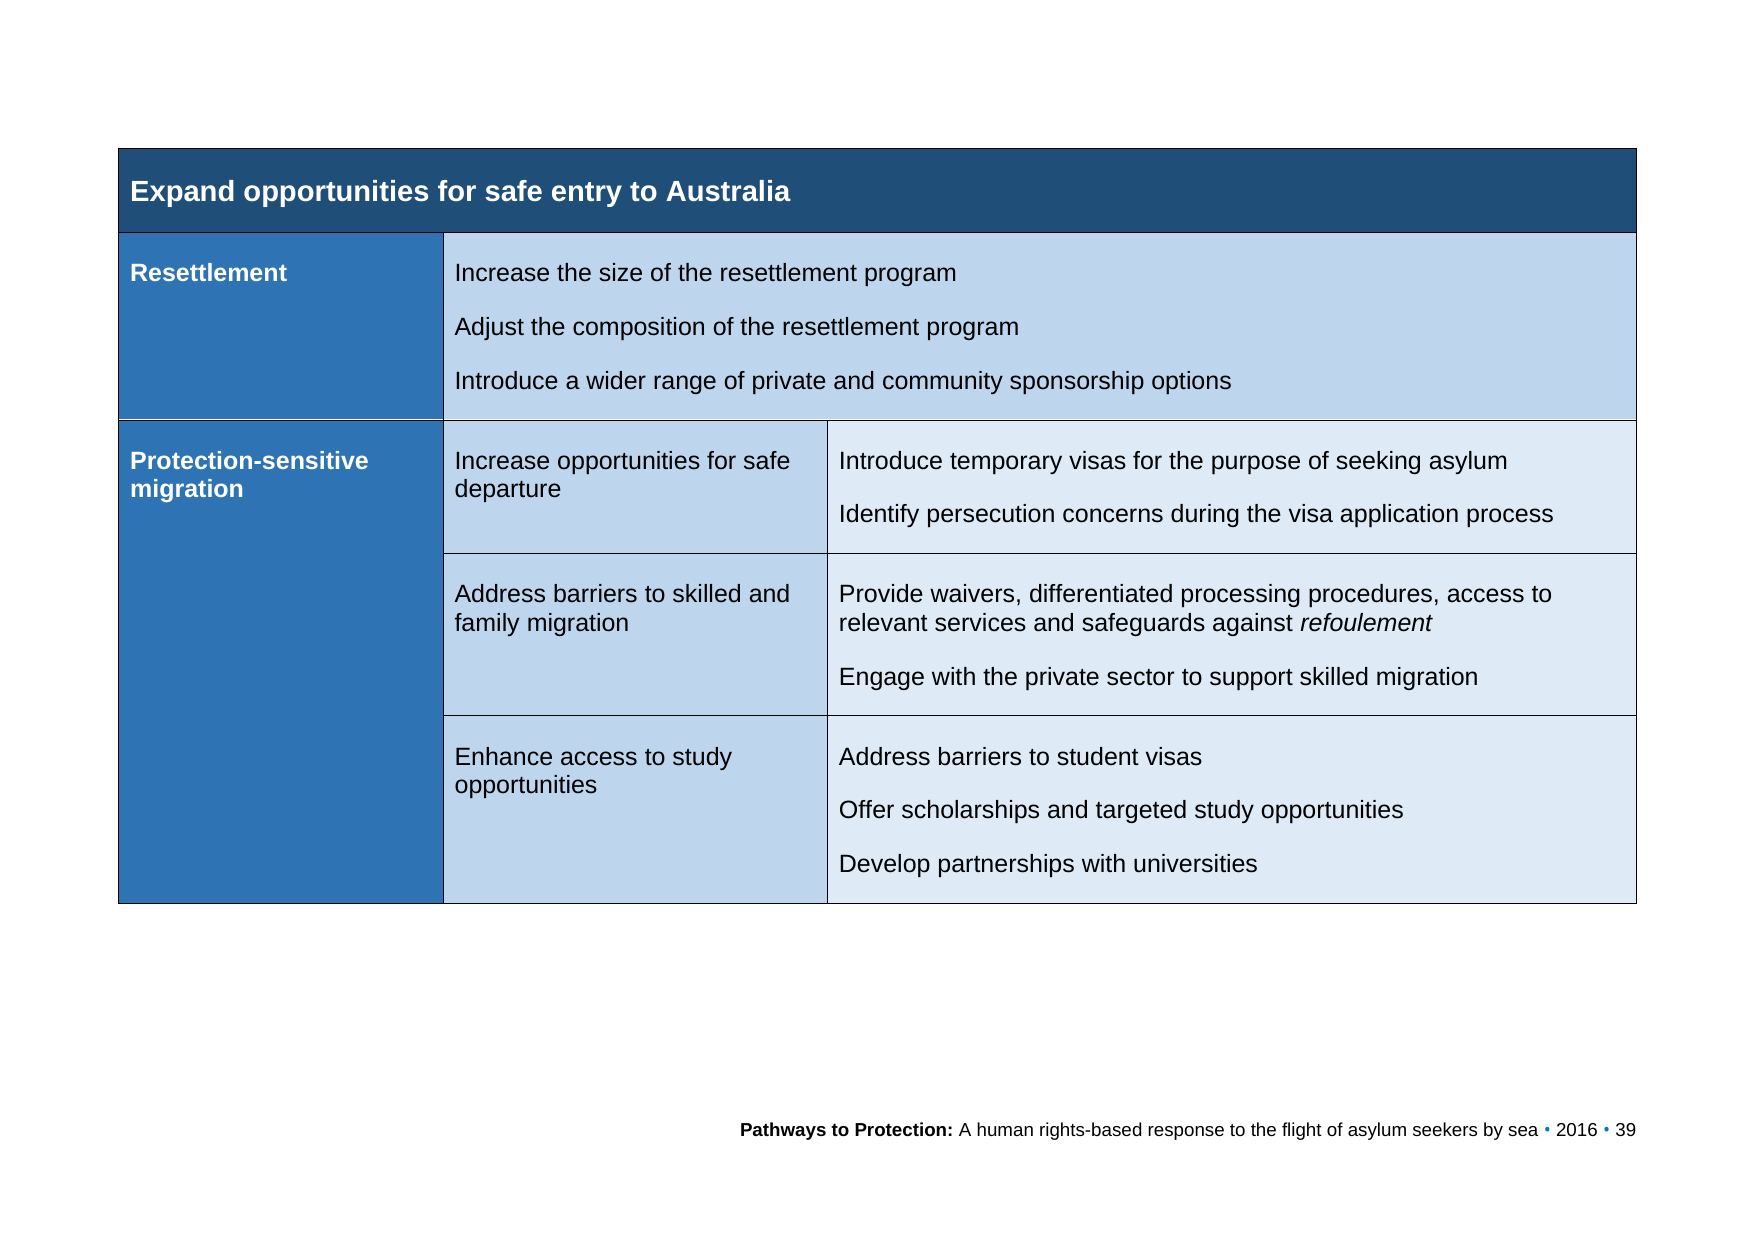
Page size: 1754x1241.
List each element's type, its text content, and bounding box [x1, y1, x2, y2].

table_cell Address barriers to skilled and family migration [444, 554, 827, 715]
table_cell Address barriers to student visas Offer scholarships and targeted study opportunities Develop partnerships with universities [828, 716, 1636, 903]
table_cell Resettlement [119, 233, 443, 419]
table_cell Increase the size of the resettlement program Adjust the composition of the resettlement program Introduce a wider range of private and community sponsorship options [444, 233, 1636, 419]
table_header Expand opportunities for safe entry to Australia [119, 149, 1636, 232]
table_cell Increase opportunities for safe departure [444, 421, 827, 553]
table_cell Protection-sensitive migration [119, 421, 443, 903]
table_cell Provide waivers, differentiated processing procedures, access to relevant services and safeguards against refoulement Engage with the private sector to support skilled migration [828, 554, 1636, 715]
table_cell Introduce temporary visas for the purpose of seeking asylum Identify persecution concerns during the visa application process [828, 421, 1636, 553]
table_cell Enhance access to study opportunities [444, 716, 827, 903]
